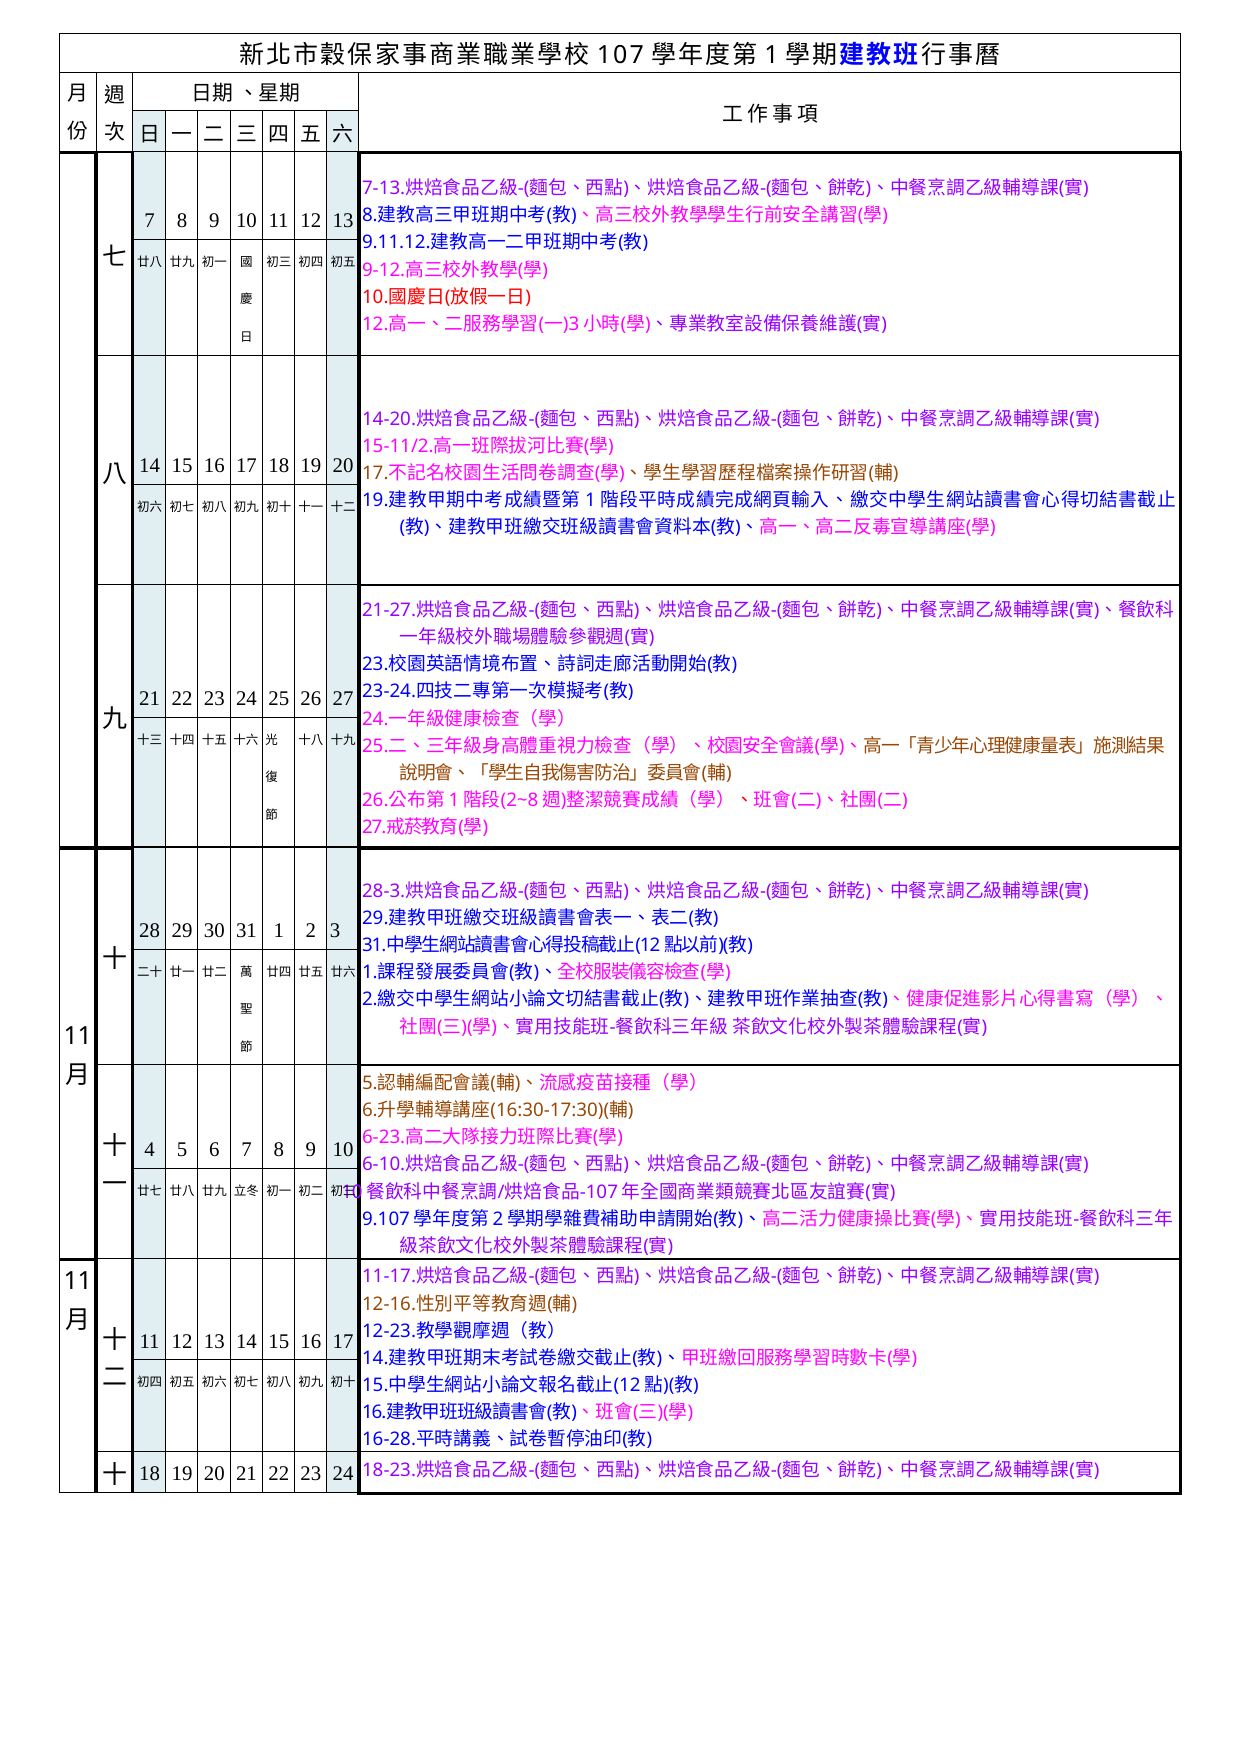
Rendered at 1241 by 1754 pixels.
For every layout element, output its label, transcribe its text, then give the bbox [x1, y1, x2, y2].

table_cell 十 [98, 850, 131, 1064]
table_cell 初七 [231, 1360, 262, 1451]
table_cell 11月 [60, 1261, 94, 1492]
table_cell 十 一 [98, 1065, 131, 1258]
table_cell 初十 [327, 1360, 357, 1451]
table_cell 廿二 [198, 950, 230, 1064]
table_cell 21 [134, 585, 165, 717]
table_cell 10 [327, 1065, 357, 1168]
table_cell 29 [166, 848, 197, 949]
table_cell 初四 [295, 240, 326, 355]
table_cell 一 [166, 111, 197, 151]
table_cell 廿九 [166, 240, 197, 355]
table_cell 十四 [166, 718, 197, 846]
table_cell 20 [327, 356, 357, 484]
table_cell 七 [98, 153, 131, 355]
table_cell 八 [98, 356, 131, 584]
table_cell 25 [263, 585, 294, 717]
table_cell 26 [295, 585, 326, 717]
table_cell 17 [327, 1259, 357, 1359]
table_cell 五 [295, 111, 326, 151]
table_cell 週 次 [97, 73, 132, 151]
table_cell 12 [166, 1259, 197, 1359]
table_cell 初十 [263, 485, 294, 584]
table_cell 初三 [263, 240, 294, 355]
table_cell 2 [295, 848, 326, 949]
table_cell 光 復 節 [263, 718, 294, 846]
table_cell 8 [263, 1065, 294, 1168]
table_cell 月份 [60, 73, 96, 151]
table_cell 廿九 [198, 1169, 230, 1258]
table_cell 立冬 [231, 1169, 262, 1258]
table_cell 廿五 [295, 950, 326, 1064]
table_cell 十 三 [98, 1452, 131, 1492]
table_cell 十三 [134, 718, 165, 846]
table_cell 初五 [327, 240, 357, 355]
table_cell 初八 [263, 1360, 294, 1451]
table_cell 三 [231, 111, 262, 151]
table_cell 萬 聖 節 [231, 950, 262, 1064]
table_cell 初一 [263, 1169, 294, 1258]
table_cell 3 [327, 848, 357, 949]
table_cell 初九 [295, 1360, 326, 1451]
table_cell 四 [263, 111, 294, 151]
table_cell 初四 [134, 1360, 165, 1451]
table_cell 16 [295, 1259, 326, 1359]
table_cell 22 [166, 585, 197, 717]
table_cell 9 [198, 152, 230, 239]
table_cell 工作事項 [359, 73, 1180, 151]
table_cell 18 [263, 356, 294, 484]
table_cell 初二 [295, 1169, 326, 1258]
table_cell 1 [263, 848, 294, 949]
table_cell 初五 [166, 1360, 197, 1451]
table_cell 廿八 [166, 1169, 197, 1258]
table_cell 十二 [327, 485, 357, 584]
table_cell 十一 [295, 485, 326, 584]
table_cell 21-27.烘焙食品乙級-(麵包、西點)、烘焙食品乙級-(麵包、餅乾)、中餐烹調乙級輔導課(實)、餐飲科一年級校外職場體驗參觀週(實) 23.校園英語情境布置、詩詞走廊活動開始(教) 23-24.四技二專第一次模擬考(教) 24.一年級健康檢查（學） 25.二、三年級身高體重視力檢查（學）、校園安全會議(學)、高一「青少年心理健康量表」施測結果說明會、「學生自我傷害防治」委員會(輔) 26.公布第1階段(2~8週)整潔競賽成績（學）、班會(二)、社團(二) 27.戒菸教育(學) [361, 586, 1179, 846]
table_cell 日 [133, 111, 165, 151]
table_cell 24 [327, 1452, 357, 1492]
table_cell 6 [198, 1065, 230, 1168]
table_cell 九 [98, 585, 131, 846]
table_cell 十九 [327, 718, 357, 846]
table_cell 廿七 [134, 1169, 165, 1258]
table_cell 國 慶 日 [231, 240, 262, 355]
table_cell 14 [134, 356, 165, 484]
table_cell 十五 [198, 718, 230, 846]
table_cell 28 [134, 848, 165, 949]
table_cell 初六 [198, 1360, 230, 1451]
table_header 新北市穀保家事商業職業學校107學年度第1學期建教班行事曆 [60, 34, 1180, 72]
table_cell 日期 、星期 [133, 73, 358, 110]
table_cell 24 [231, 585, 262, 717]
table_cell 23 [198, 585, 230, 717]
table_cell 11 [263, 152, 294, 239]
table_cell 二十 [134, 950, 165, 1064]
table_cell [361, 1452, 1179, 1492]
table_cell 廿八 [134, 240, 165, 355]
table_cell 5.認輔編配會議(輔)、流感疫苗接種（學） 6.升學輔導講座(16:30-17:30)(輔) 6-23.高二大隊接力班際比賽(學) 6-10.烘焙食品乙級-(麵包、西點)、烘焙食品乙級-(麵包、餅乾)、中餐烹調乙級輔導課(實) 10餐飲科中餐烹調/烘焙食品-107年全國商業類競賽北區友誼賽(實) 9.107學年度第2學期學雜費補助申請開始(教)、高二活力健康操比賽(學)、實用技能班-餐飲科三年級茶飲文化校外製茶體驗課程(實) [361, 1066, 1179, 1258]
table_cell 27 [327, 585, 357, 717]
table_cell 7 [134, 152, 165, 239]
table_cell 11月 [60, 850, 94, 1258]
table_cell 21 [231, 1452, 262, 1492]
table_cell 11-17.烘焙食品乙級-(麵包、西點)、烘焙食品乙級-(麵包、餅乾)、中餐烹調乙級輔導課(實) 12-16.性別平等教育週(輔) 12-23.教學觀摩週（教） 14.建教甲班期末考試卷繳交截止(教)、甲班繳回服務學習時數卡(學) 15.中學生網站小論文報名截止(12點)(教) 16.建教甲班班級讀書會(教)、班會(三)(學) 16-28.平時講義、試卷暫停油印(教) [361, 1260, 1179, 1451]
table_cell 初七 [166, 485, 197, 584]
table_cell 19 [295, 356, 326, 484]
table_cell 廿一 [166, 950, 197, 1064]
table_cell 13 [198, 1259, 230, 1359]
table_cell 19 [166, 1452, 197, 1492]
table_cell 28-3.烘焙食品乙級-(麵包、西點)、烘焙食品乙級-(麵包、餅乾)、中餐烹調乙級輔導課(實) 29.建教甲班繳交班級讀書會表一、表二(教) 31.中學生網站讀書會心得投稿截止(12點以前)(教) 1.課程發展委員會(教)、全校服裝儀容檢查(學) 2.繳交中學生網站小論文切結書截止(教)、建教甲班作業抽查(教)、健康促進影片心得書寫（學）、社團(三)(學)、實用技能班-餐飲科三年級 茶飲文化校外製茶體驗課程(實) [361, 850, 1179, 1064]
table_cell 十八 [295, 718, 326, 846]
table_cell 31 [231, 848, 262, 949]
table_cell 7-13.烘焙食品乙級-(麵包、西點)、烘焙食品乙級-(麵包、餅乾)、中餐烹調乙級輔導課(實) 8.建教高三甲班期中考(教)、高三校外教學學生行前安全講習(學) 9.11.12.建教高一二甲班期中考(教) 9-12.高三校外教學(學) 10.國慶日(放假一日) 12.高一、二服務學習(一)3小時(學)、專業教室設備保養維護(實) [361, 154, 1179, 355]
table_cell 15 [166, 356, 197, 484]
table_cell 初八 [198, 485, 230, 584]
table_cell 7 [231, 1065, 262, 1168]
table_cell 10 [231, 152, 262, 239]
table_cell 初六 [134, 485, 165, 584]
table_cell 初九 [231, 485, 262, 584]
table_cell 廿六 [327, 950, 357, 1064]
table_cell 初一 [198, 240, 230, 355]
table_cell 22 [263, 1452, 294, 1492]
table_cell 4 [134, 1065, 165, 1168]
table_cell 30 [198, 848, 230, 949]
table_cell 8 [166, 152, 197, 239]
table_cell 12 [295, 152, 326, 239]
table_cell 18 [134, 1452, 165, 1492]
table_cell 20 [198, 1452, 230, 1492]
table_cell 廿四 [263, 950, 294, 1064]
table_cell 16 [198, 356, 230, 484]
table_cell 十 二 [98, 1259, 131, 1451]
table_cell 23 [295, 1452, 326, 1492]
table_cell 13 [327, 152, 357, 239]
table_cell 5 [166, 1065, 197, 1168]
table_cell 9 [295, 1065, 326, 1168]
table_cell 14-20.烘焙食品乙級-(麵包、西點)、烘焙食品乙級-(麵包、餅乾)、中餐烹調乙級輔導課(實) 15-11/2.高一班際拔河比賽(學) 17.不記名校園生活問卷調查(學)、學生學習歷程檔案操作研習(輔) 19.建教甲期中考成績暨第1階段平時成績完成網頁輸入、繳交中學生網站讀書會心得切結書截止(教)、建教甲班繳交班級讀書會資料本(教)、高一、高二反毒宣導講座(學) [361, 356, 1179, 584]
table_cell 十六 [231, 718, 262, 846]
table_cell 初三 [327, 1169, 357, 1258]
table_cell 17 [231, 356, 262, 484]
table_cell 11 [134, 1259, 165, 1359]
table_cell 15 [263, 1259, 294, 1359]
table_cell 二 [198, 111, 230, 151]
table_cell 六 [327, 111, 358, 151]
table_cell 14 [231, 1259, 262, 1359]
